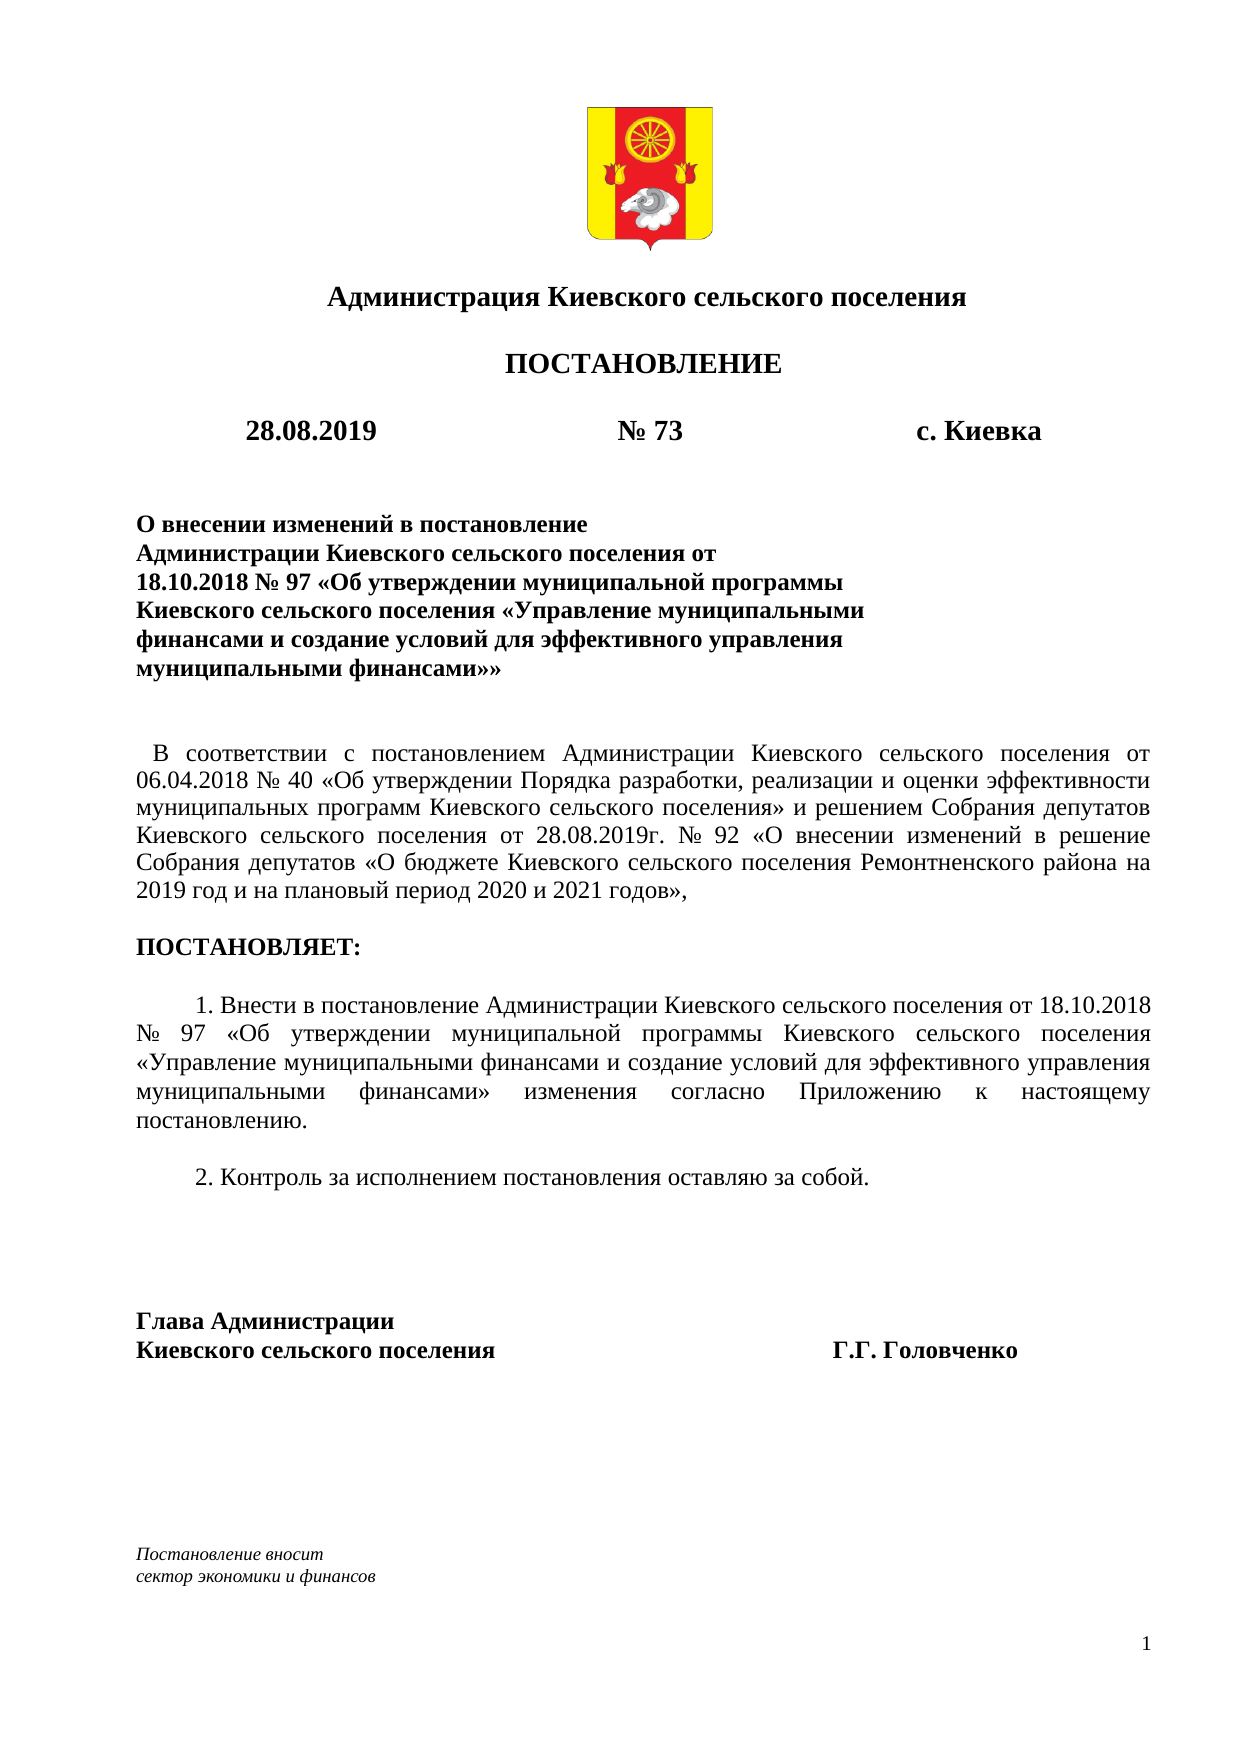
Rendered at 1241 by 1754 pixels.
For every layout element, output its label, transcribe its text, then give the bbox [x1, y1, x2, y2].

text 28.08.2019 № 73 с. Киевка [136, 413, 1152, 447]
text сектор экономики и финансов [136, 1565, 1152, 1586]
text Глава Администрации [136, 1306, 1152, 1335]
picture [587, 107, 713, 251]
text Администрации Киевского сельского поселения от [136, 538, 1152, 567]
text ПОСТАНОВЛЯЕТ: [136, 932, 1152, 961]
text 1. Внести в постановление Администрации Киевского сельского поселения от 18.10.2018 № 97 «Об утверждении муниципальной программы Киевского сельского поселения «Управление муниципальными финансами и создание условий для эффективного управления муниципальными финансами» изменения согласно Приложению к настоящему постановлению. [136, 990, 1152, 1133]
text ПОСТАНОВЛЕНИЕ [136, 346, 1152, 380]
text Администрация Киевского сельского поселения [136, 279, 1152, 313]
text 18.10.2018 № 97 «Об утверждении муниципальной программы [136, 567, 1152, 595]
text финансами и создание условий для эффективного управления [136, 624, 1152, 653]
text Киевского сельского поселения «Управление муниципальными [136, 595, 1152, 624]
text В соответствии с постановлением Администрации Киевского сельского поселения от 06.04.2018 № 40 «Об утверждении Порядка разработки, реализации и оценки эффективности муниципальных программ Киевского сельского поселения» и решением Собрания депутатов Киевского сельского поселения от 28.08.2019г. № 92 «О внесении изменений в решение Собрания депутатов «О бюджете Киевского сельского поселения Ремонтненского района на 2019 год и на плановый период 2020 и 2021 годов», [136, 739, 1152, 903]
text муниципальными финансами»» [136, 653, 1152, 682]
text Постановление вносит [136, 1543, 1152, 1565]
text О внесении изменений в постановление [136, 509, 1152, 538]
text Киевского сельского поселения Г.Г. Головченко [136, 1335, 1152, 1363]
text 2. Контроль за исполнением постановления оставляю за собой. [136, 1162, 1152, 1191]
